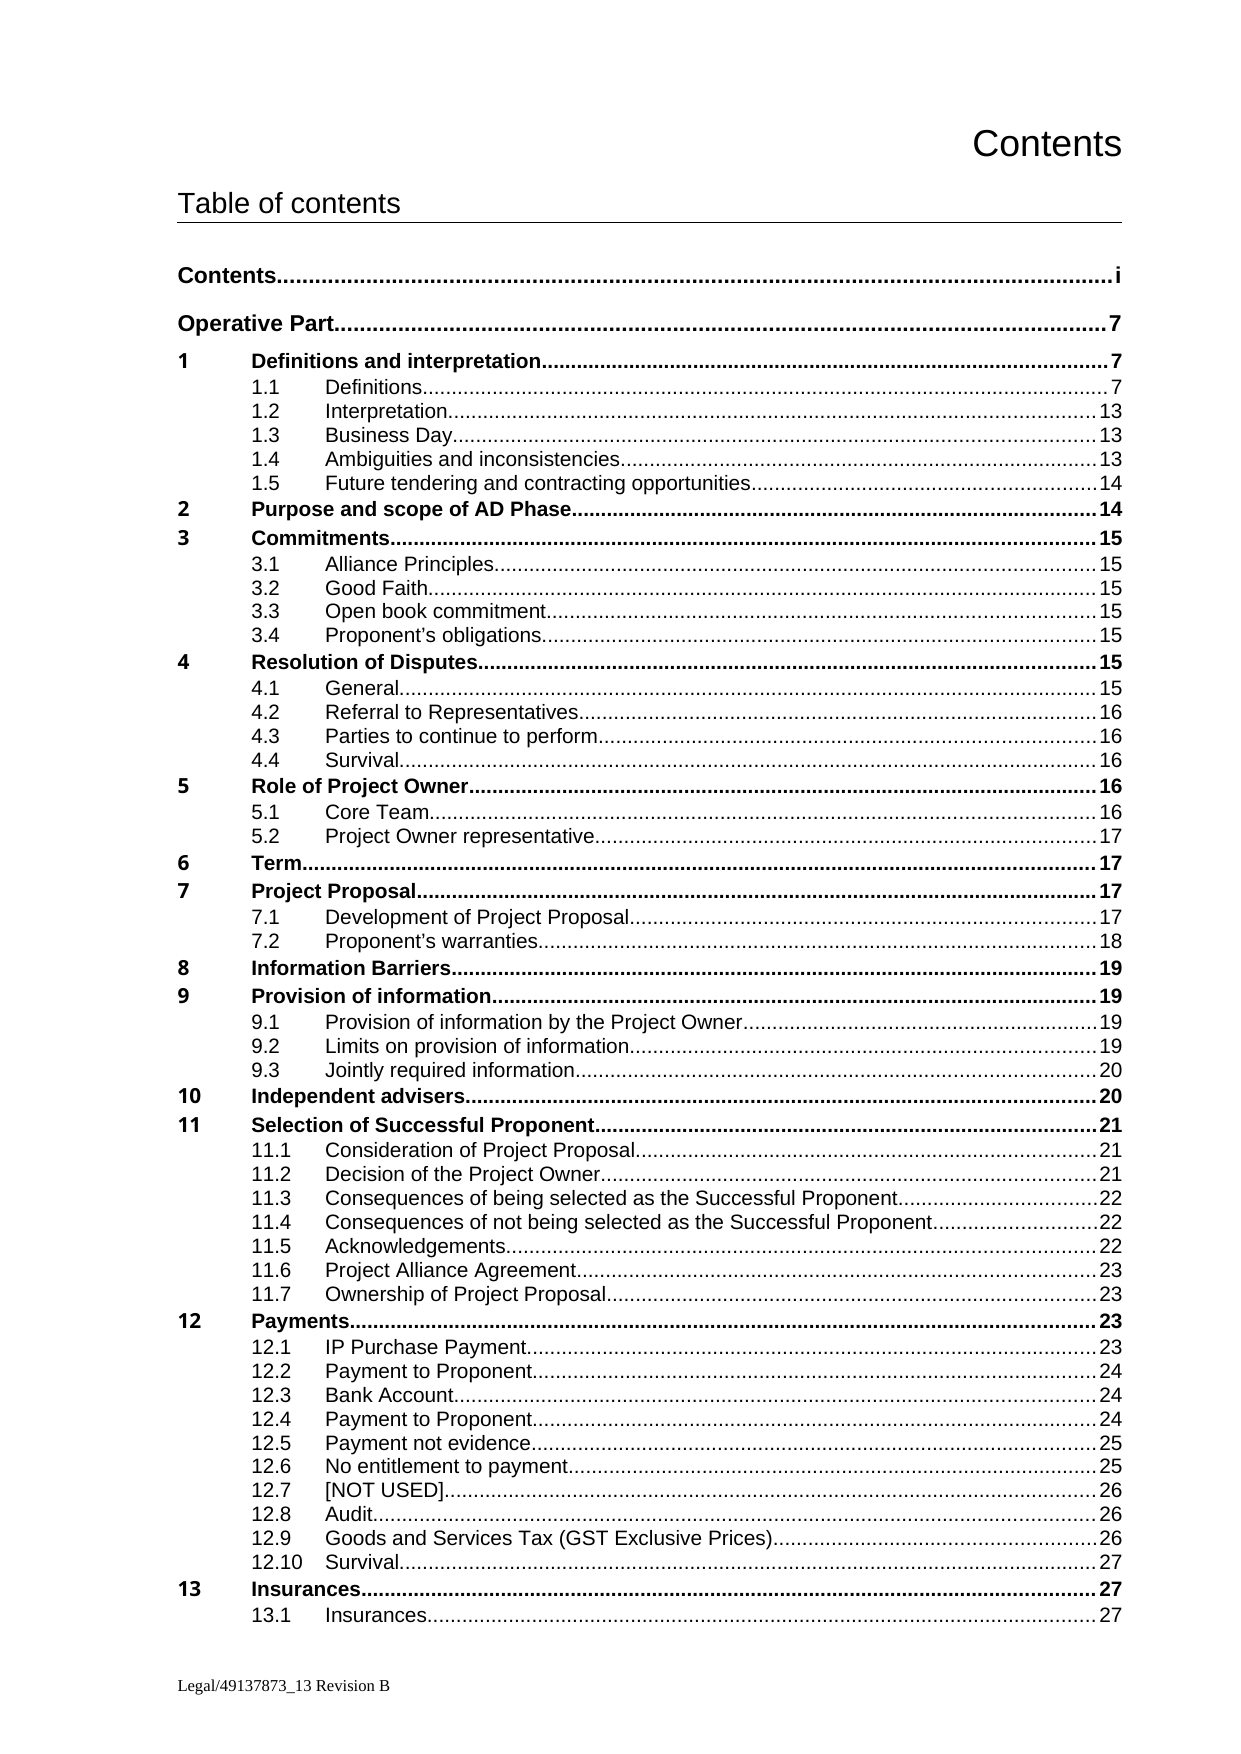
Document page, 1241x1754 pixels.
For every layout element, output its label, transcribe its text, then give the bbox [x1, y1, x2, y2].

text 4 Resolution of Disputes 15 [177, 647, 1122, 676]
text 9.3 Jointly required information 20 [251, 1057, 1122, 1081]
text 3.1 Alliance Principles 15 [251, 551, 1122, 575]
text 9.1 Provision of information by the Project Owner 19 [251, 1009, 1122, 1033]
text 4.4 Survival 16 [251, 748, 1122, 772]
subtitle Contents [177, 121, 1122, 164]
text Table of contents [177, 187, 1122, 222]
text 5 Role of Project Owner 16 [177, 772, 1122, 800]
text 10 Independent advisers 20 [177, 1081, 1122, 1110]
text 9 Provision of information 19 [177, 981, 1122, 1009]
text 12.9 Goods and Services Tax (GST Exclusive Prices) 26 [251, 1526, 1122, 1550]
text 12.8 Audit 26 [251, 1502, 1122, 1526]
text 12.5 Payment not evidence 25 [251, 1430, 1122, 1454]
text 7 Project Proposal 17 [177, 876, 1122, 905]
text Operative Part 7 [177, 309, 1122, 336]
text 1 Definitions and interpretation 7 [177, 346, 1122, 375]
text 2 Purpose and scope of AD Phase 14 [177, 494, 1122, 523]
text 1.2 Interpretation 13 [251, 399, 1122, 423]
text 9.2 Limits on provision of information 19 [251, 1033, 1122, 1057]
text 12.4 Payment to Proponent 24 [251, 1406, 1122, 1430]
text 11.1 Consideration of Project Proposal 21 [251, 1138, 1122, 1162]
text Contents i [177, 262, 1122, 289]
text 1.5 Future tendering and contracting opportunities 14 [251, 471, 1122, 494]
text 12.1 IP Purchase Payment 23 [251, 1334, 1122, 1358]
text 5.1 Core Team 16 [251, 800, 1122, 824]
text 11.7 Ownership of Project Proposal 23 [251, 1282, 1122, 1306]
text 11.6 Project Alliance Agreement 23 [251, 1258, 1122, 1282]
text 3.2 Good Faith 15 [251, 575, 1122, 599]
text 3 Commitments 15 [177, 523, 1122, 551]
text 12.7 [NOT USED] 26 [251, 1478, 1122, 1502]
text 13 Insurances 27 [177, 1574, 1122, 1602]
text 8 Information Barriers 19 [177, 953, 1122, 981]
text 4.1 General 15 [251, 676, 1122, 700]
text 3.4 Proponent’s obligations 15 [251, 623, 1122, 647]
text 7.2 Proponent’s warranties 18 [251, 929, 1122, 953]
text 12.3 Bank Account 24 [251, 1382, 1122, 1406]
text 5.2 Project Owner representative 17 [251, 824, 1122, 848]
text 11.4 Consequences of not being selected as the Successful Proponent 22 [251, 1210, 1122, 1234]
text 12.2 Payment to Proponent 24 [251, 1358, 1122, 1382]
text 1.1 Definitions 7 [251, 375, 1122, 399]
text 13.1 Insurances 27 [251, 1602, 1122, 1626]
text 12 Payments 23 [177, 1306, 1122, 1334]
text 12.6 No entitlement to payment 25 [251, 1454, 1122, 1478]
text 1.4 Ambiguities and inconsistencies 13 [251, 447, 1122, 471]
text 11.5 Acknowledgements 22 [251, 1234, 1122, 1258]
text 12.10 Survival 27 [251, 1550, 1122, 1574]
text 4.2 Referral to Representatives 16 [251, 700, 1122, 724]
text 11 Selection of Successful Proponent 21 [177, 1110, 1122, 1138]
text 1.3 Business Day 13 [251, 423, 1122, 447]
text 3.3 Open book commitment 15 [251, 599, 1122, 623]
text 11.2 Decision of the Project Owner 21 [251, 1162, 1122, 1186]
text 11.3 Consequences of being selected as the Successful Proponent 22 [251, 1186, 1122, 1210]
text 4.3 Parties to continue to perform 16 [251, 724, 1122, 748]
text 7.1 Development of Project Proposal 17 [251, 905, 1122, 929]
text 6 Term 17 [177, 848, 1122, 876]
